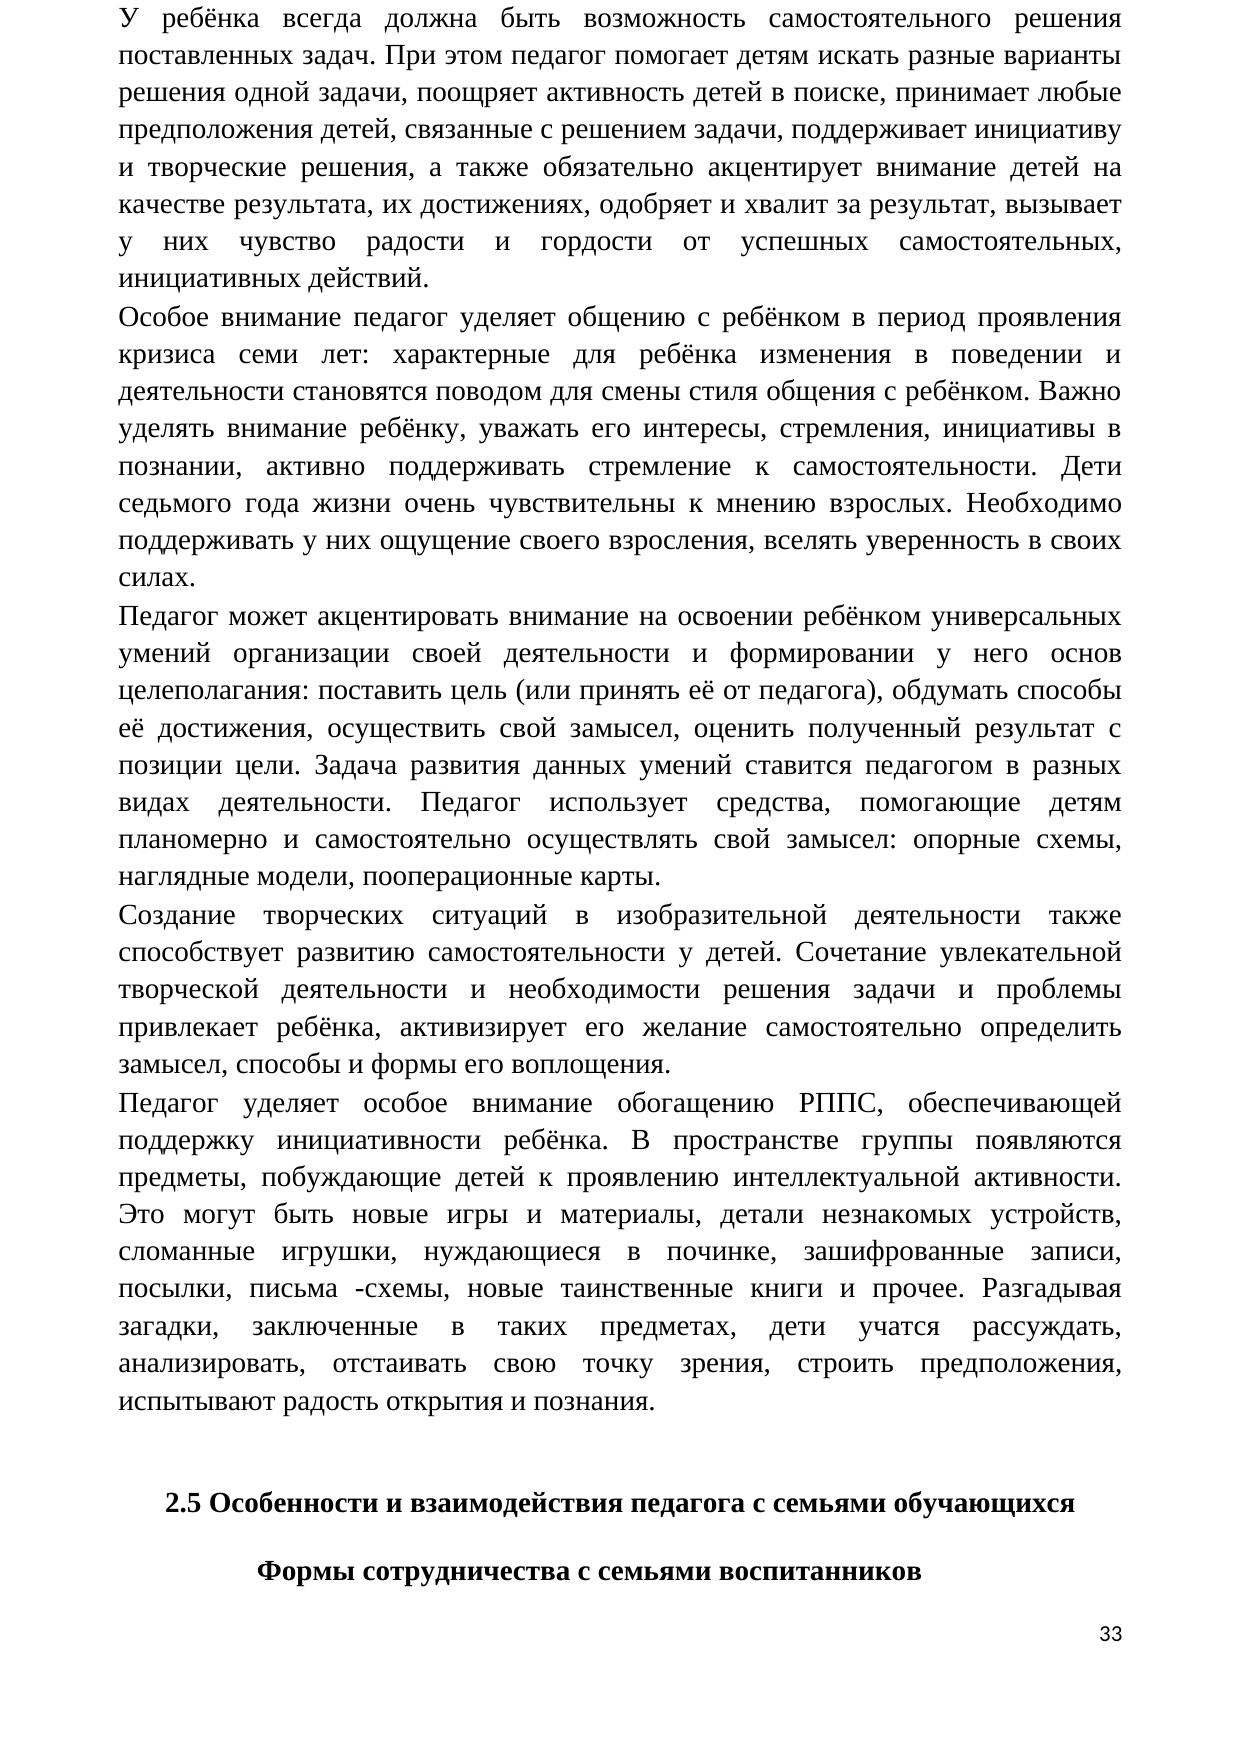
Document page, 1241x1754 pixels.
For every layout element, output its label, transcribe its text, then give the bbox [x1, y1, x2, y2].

text У ребёнка всегда должна быть возможность самостоятельного решения поставленных задач. При этом педагог помогает детям искать разные варианты решения одной задачи, поощряет активность детей в поиске, принимает любые предположения детей, связанные с решением задачи, поддерживает инициативу и творческие решения, а также обязательно акцентирует внимание детей на качестве результата, их достижениях, одобряет и хвалит за результат, вызывает у них чувство радости и гордости от успешных самостоятельных, инициативных действий. [118, 0, 1123, 294]
text Педагог может акцентировать внимание на освоении ребёнком универсальных умений организации своей деятельности и формировании у него основ целеполагания: поставить цель (или принять её от педагога), обдумать способы её достижения, осуществить свой замысел, оценить полученный результат с позиции цели. Задача развития данных умений ставится педагогом в разных видах деятельности. Педагог использует средства, помогающие детям планомерно и самостоятельно осуществлять свой замысел: опорные схемы, наглядные модели, пооперационные карты. [118, 598, 1123, 892]
text Особое внимание педагог уделяет общению с ребёнком в период проявления кризиса семи лет: характерные для ребёнка изменения в поведении и деятельности становятся поводом для смены стиля общения с ребёнком. Важно уделять внимание ребёнку, уважать его интересы, стремления, инициативы в познании, активно поддерживать стремление к самостоятельности. Дети седьмого года жизни очень чувствительны к мнению взрослых. Необходимо поддерживать у них ощущение своего взросления, вселять уверенность в своих силах. [118, 299, 1123, 593]
text Создание творческих ситуаций в изобразительной деятельности также способствует развитию самостоятельности у детей. Сочетание увлекательной творческой деятельности и необходимости решения задачи и проблемы привлекает ребёнка, активизирует его желание самостоятельно определить замысел, способы и формы его воплощения. [118, 897, 1123, 1079]
text 2.5 Особенности и взаимодействия педагога с семьями обучающихся [118, 1485, 1122, 1518]
text Педагог уделяет особое внимание обогащению РППС, обеспечивающей поддержку инициативности ребёнка. В пространстве группы появляются предметы, побуждающие детей к проявлению интеллектуальной активности. Это могут быть новые игры и материалы, детали незнакомых устройств, сломанные игрушки, нуждающиеся в починке, зашифрованные записи, посылки, письма -схемы, новые таинственные книги и прочее. Разгадывая загадки, заключенные в таких предметах, дети учатся рассуждать, анализировать, отстаивать свою точку зрения, строить предположения, испытывают радость открытия и познания. [118, 1085, 1123, 1418]
text Формы сотрудничества с семьями воспитанников [118, 1553, 1123, 1587]
